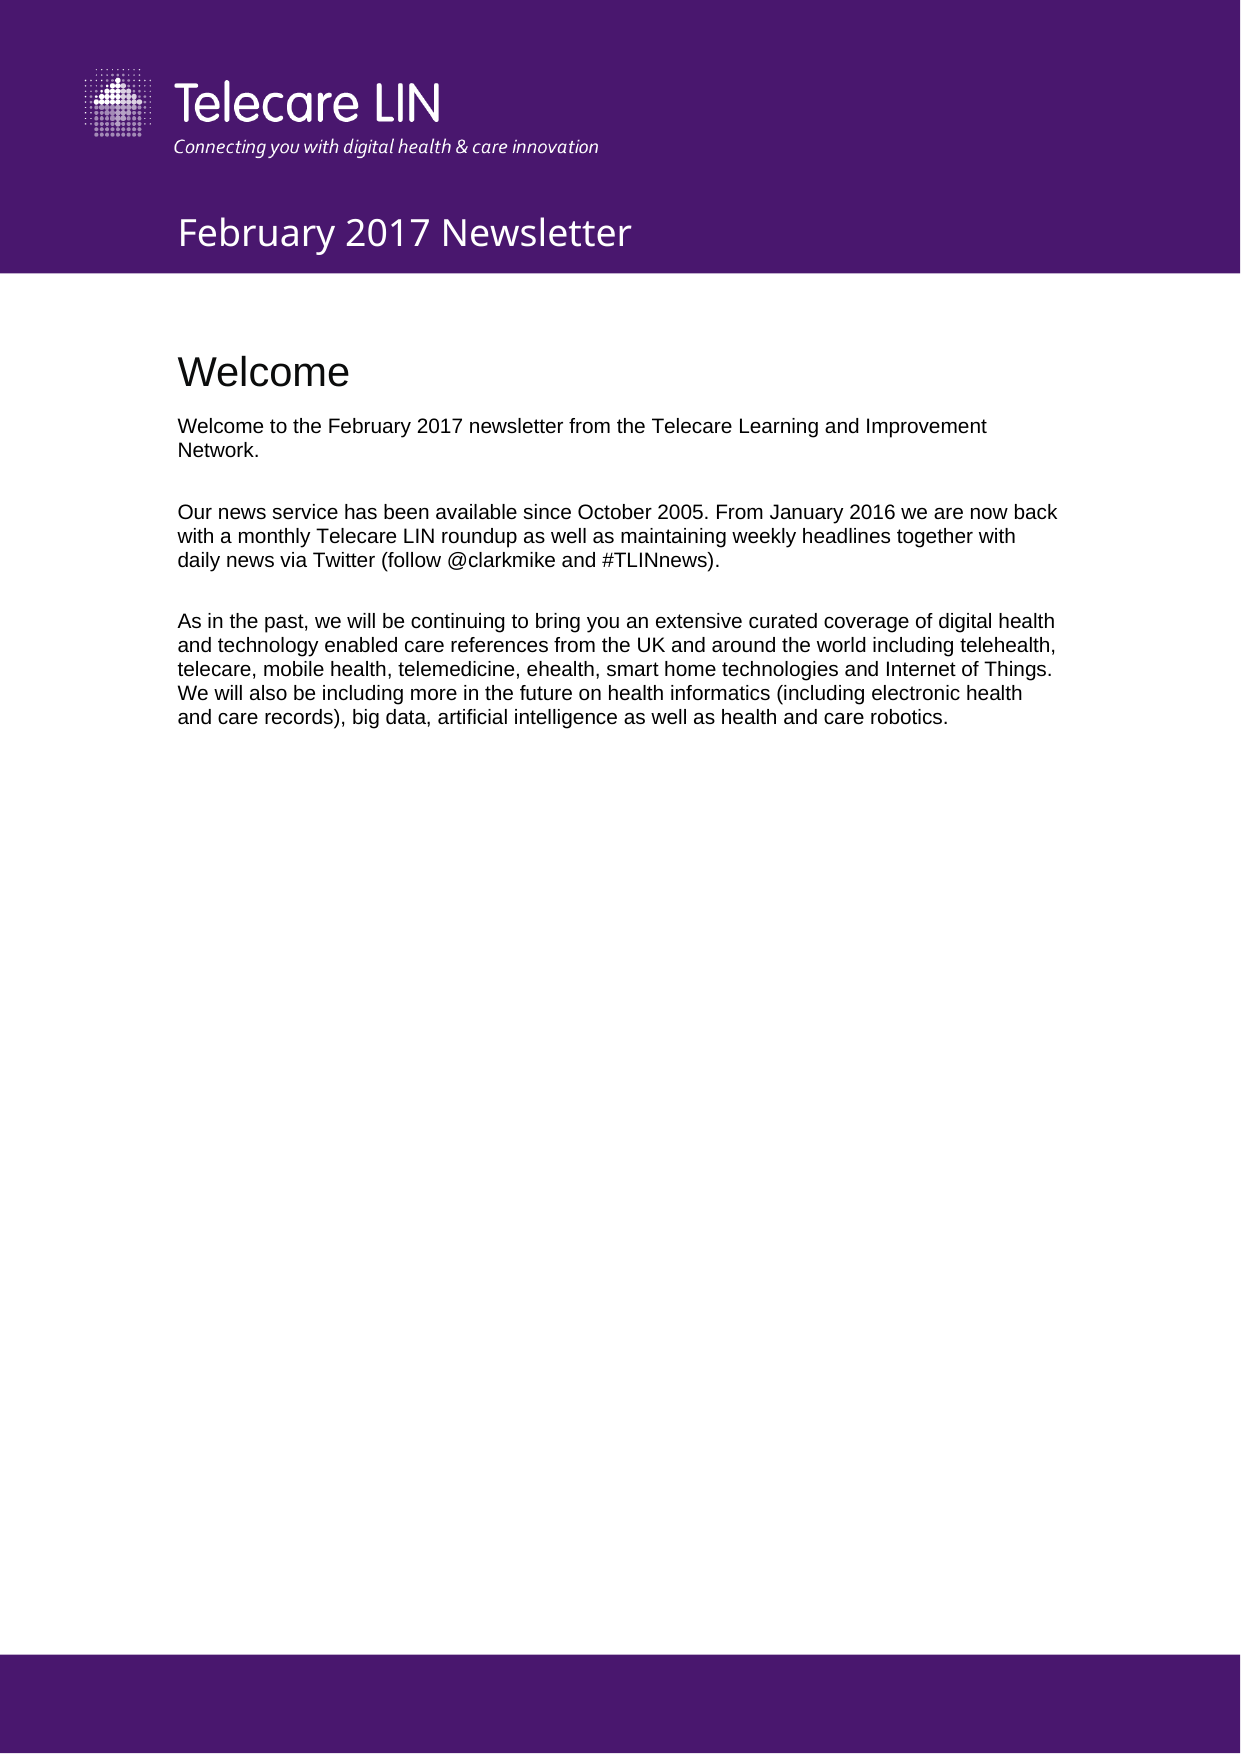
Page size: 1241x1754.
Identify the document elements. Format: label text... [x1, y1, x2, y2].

picture [51, 50, 643, 183]
text As in the past, we will be continuing to bring you an extensive curated coverage of digital health and technology enabled care references from the UK and around the world including telehealth, telecare, mobile health, telemedicine, ehealth, smart home technologies and Internet of Things. We will also be including more in the future on health informatics (including electronic health and care records), big data, artificial intelligence as well as health and care robotics. [177, 609, 1063, 729]
subtitle Welcome [177, 347, 1063, 395]
text Welcome to the February 2017 newsletter from the Telecare Learning and Improvement Network. [177, 414, 1063, 462]
title February 2017 Newsletter [177, 207, 1063, 258]
text Our news service has been available since October 2005. From January 2016 we are now back with a monthly Telecare LIN roundup as well as maintaining weekly headlines together with daily news via Twitter (follow @clarkmike and #TLINnews). [177, 499, 1063, 571]
